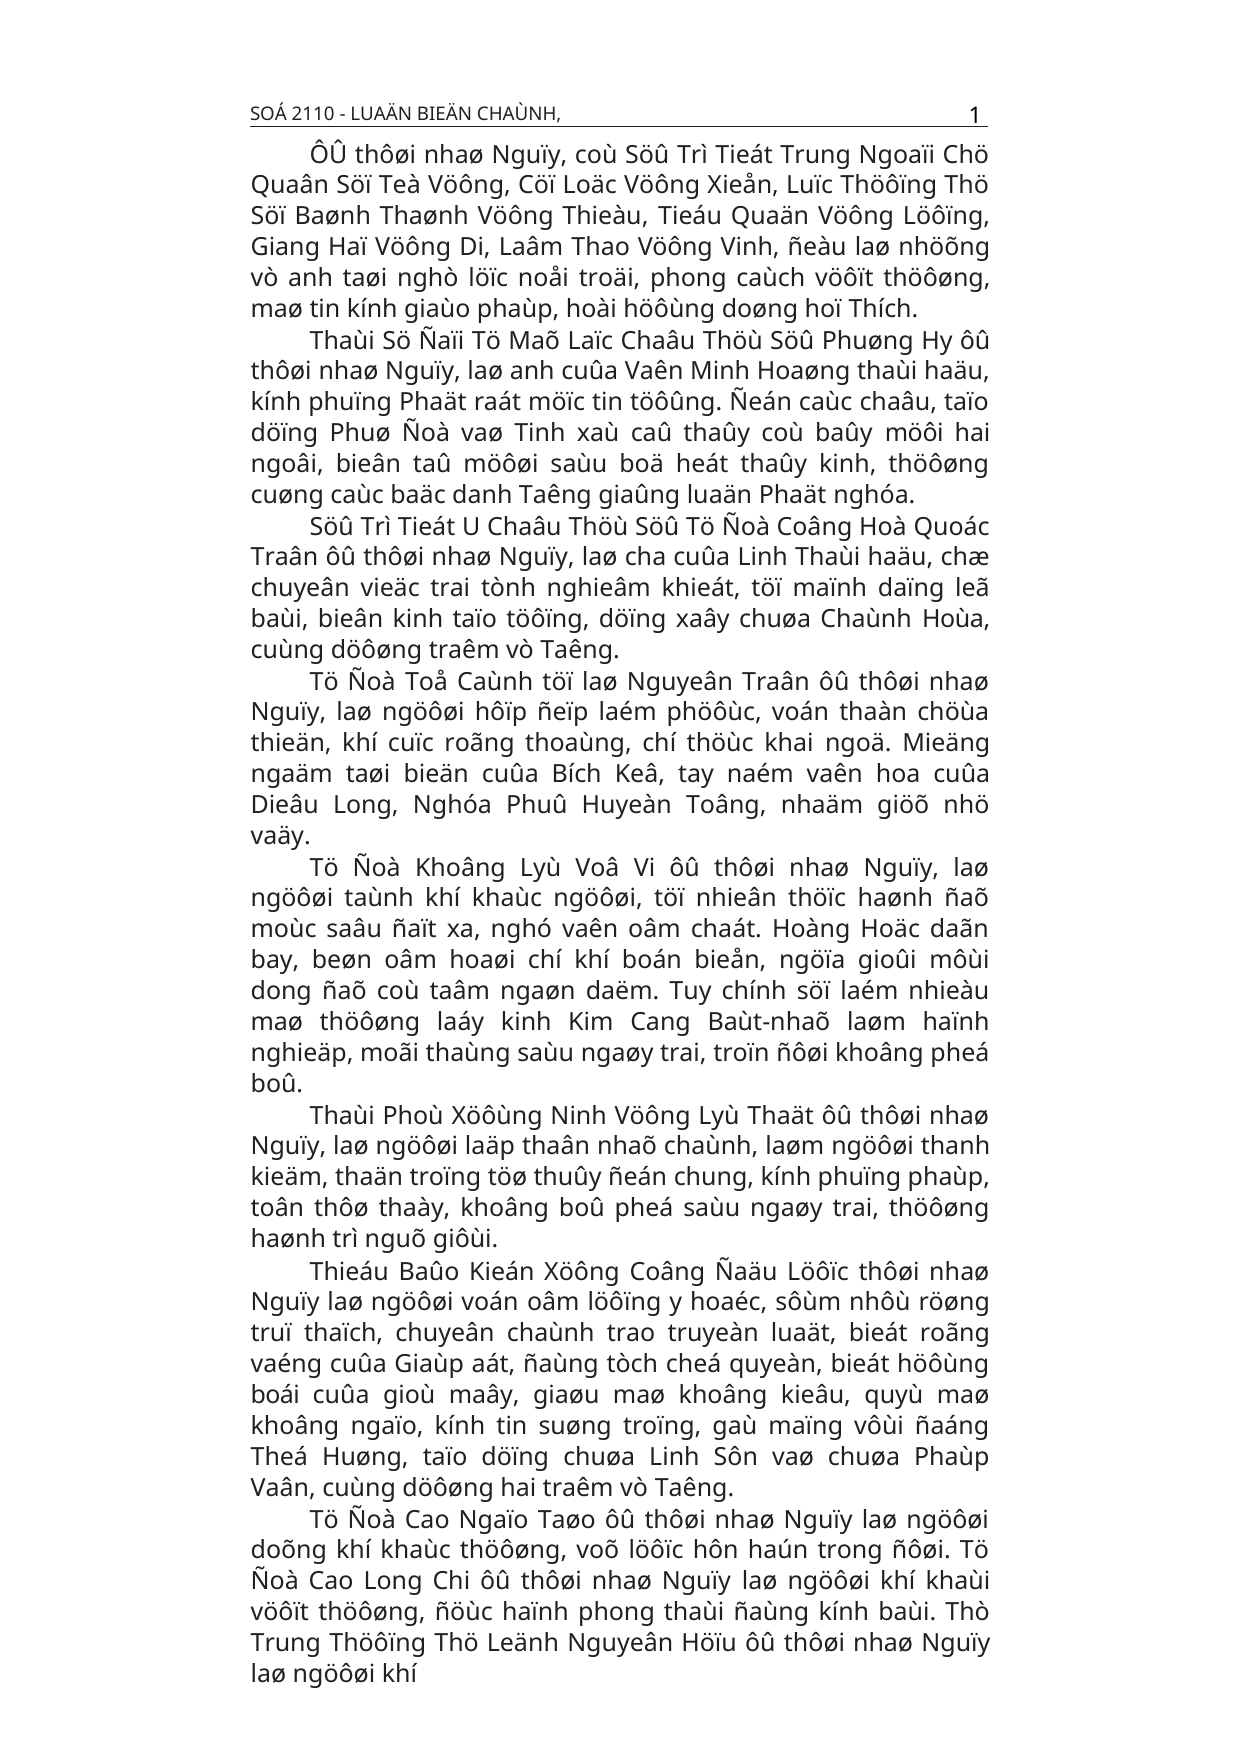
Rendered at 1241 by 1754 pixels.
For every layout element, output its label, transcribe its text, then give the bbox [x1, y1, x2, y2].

text Thieáu Baûo Kieán Xöông Coâng Ñaäu Löôïc thôøi nhaø Nguïy laø ngöôøi voán oâm löôïng y hoaéc, sôùm nhôù röøng truï thaïch, chuyeân chaùnh trao truyeàn luaät, bieát roãng vaéng cuûa Giaùp aát, ñaùng tòch cheá quyeàn, bieát höôùng boái cuûa gioù maây, giaøu maø khoâng kieâu, quyù maø khoâng ngaïo, kính tin suøng troïng, gaù maïng vôùi ñaáng Theá Huøng, taïo döïng chuøa Linh Sôn vaø chuøa Phaùp Vaân, cuùng döôøng hai traêm vò Taêng. [250, 1255, 990, 1503]
text Tö Ñoà Toå Caùnh töï laø Nguyeân Traân ôû thôøi nhaø Nguïy, laø ngöôøi hôïp ñeïp laém phöôùc, voán thaàn chöùa thieän, khí cuïc roãng thoaùng, chí thöùc khai ngoä. Mieäng ngaäm taøi bieän cuûa Bích Keâ, tay naém vaên hoa cuûa Dieâu Long, Nghóa Phuû Huyeàn Toâng, nhaäm giöõ nhö vaäy. [250, 666, 990, 852]
text Tö Ñoà Cao Ngaïo Taøo ôû thôøi nhaø Nguïy laø ngöôøi doõng khí khaùc thöôøng, voõ löôïc hôn haún trong ñôøi. Tö Ñoà Cao Long Chi ôû thôøi nhaø Nguïy laø ngöôøi khí khaùi vöôït thöôøng, ñöùc haïnh phong thaùi ñaùng kính baùi. Thò Trung Thöôïng Thö Leänh Nguyeân Höïu ôû thôøi nhaø Nguïy laø ngöôøi khí [250, 1503, 990, 1689]
text Thaùi Phoù Xöôùng Ninh Vöông Lyù Thaät ôû thôøi nhaø Nguïy, laø ngöôøi laäp thaân nhaõ chaùnh, laøm ngöôøi thanh kieäm, thaän troïng töø thuûy ñeán chung, kính phuïng phaùp, toân thôø thaày, khoâng boû pheá saùu ngaøy trai, thöôøng haønh trì nguõ giôùi. [250, 1100, 990, 1255]
text Söû Trì Tieát U Chaâu Thöù Söû Tö Ñoà Coâng Hoà Quoác Traân ôû thôøi nhaø Nguïy, laø cha cuûa Linh Thaùi haäu, chæ chuyeân vieäc trai tònh nghieâm khieát, töï maïnh daïng leã baùi, bieân kinh taïo töôïng, döïng xaây chuøa Chaùnh Hoùa, cuùng döôøng traêm vò Taêng. [250, 511, 990, 666]
text Thaùi Sö Ñaïi Tö Maõ Laïc Chaâu Thöù Söû Phuøng Hy ôû thôøi nhaø Nguïy, laø anh cuûa Vaên Minh Hoaøng thaùi haäu, kính phuïng Phaät raát möïc tin töôûng. Ñeán caùc chaâu, taïo döïng Phuø Ñoà vaø Tinh xaù caû thaûy coù baûy möôi hai ngoâi, bieân taû möôøi saùu boä heát thaûy kinh, thöôøng cuøng caùc baäc danh Taêng giaûng luaän Phaät nghóa. [250, 324, 990, 511]
text ÔÛ thôøi nhaø Nguïy, coù Söû Trì Tieát Trung Ngoaïi Chö Quaân Söï Teà Vöông, Cöï Loäc Vöông Xieån, Luïc Thöôïng Thö Söï Baønh Thaønh Vöông Thieàu, Tieáu Quaän Vöông Löôïng, Giang Haï Vöông Di, Laâm Thao Vöông Vinh, ñeàu laø nhöõng vò anh taøi nghò löïc noåi troäi, phong caùch vöôït thöôøng, maø tin kính giaùo phaùp, hoài höôùng doøng hoï Thích. [250, 138, 990, 324]
text Tö Ñoà Khoâng Lyù Voâ Vi ôû thôøi nhaø Nguïy, laø ngöôøi taùnh khí khaùc ngöôøi, töï nhieân thöïc haønh ñaõ moùc saâu ñaït xa, nghó vaên oâm chaát. Hoàng Hoäc daãn bay, beøn oâm hoaøi chí khí boán bieån, ngöïa gioûi môùi dong ñaõ coù taâm ngaøn daëm. Tuy chính söï laém nhieàu maø thöôøng laáy kinh Kim Cang Baùt-nhaõ laøm haïnh nghieäp, moãi thaùng saùu ngaøy trai, troïn ñôøi khoâng pheá boû. [250, 852, 990, 1100]
